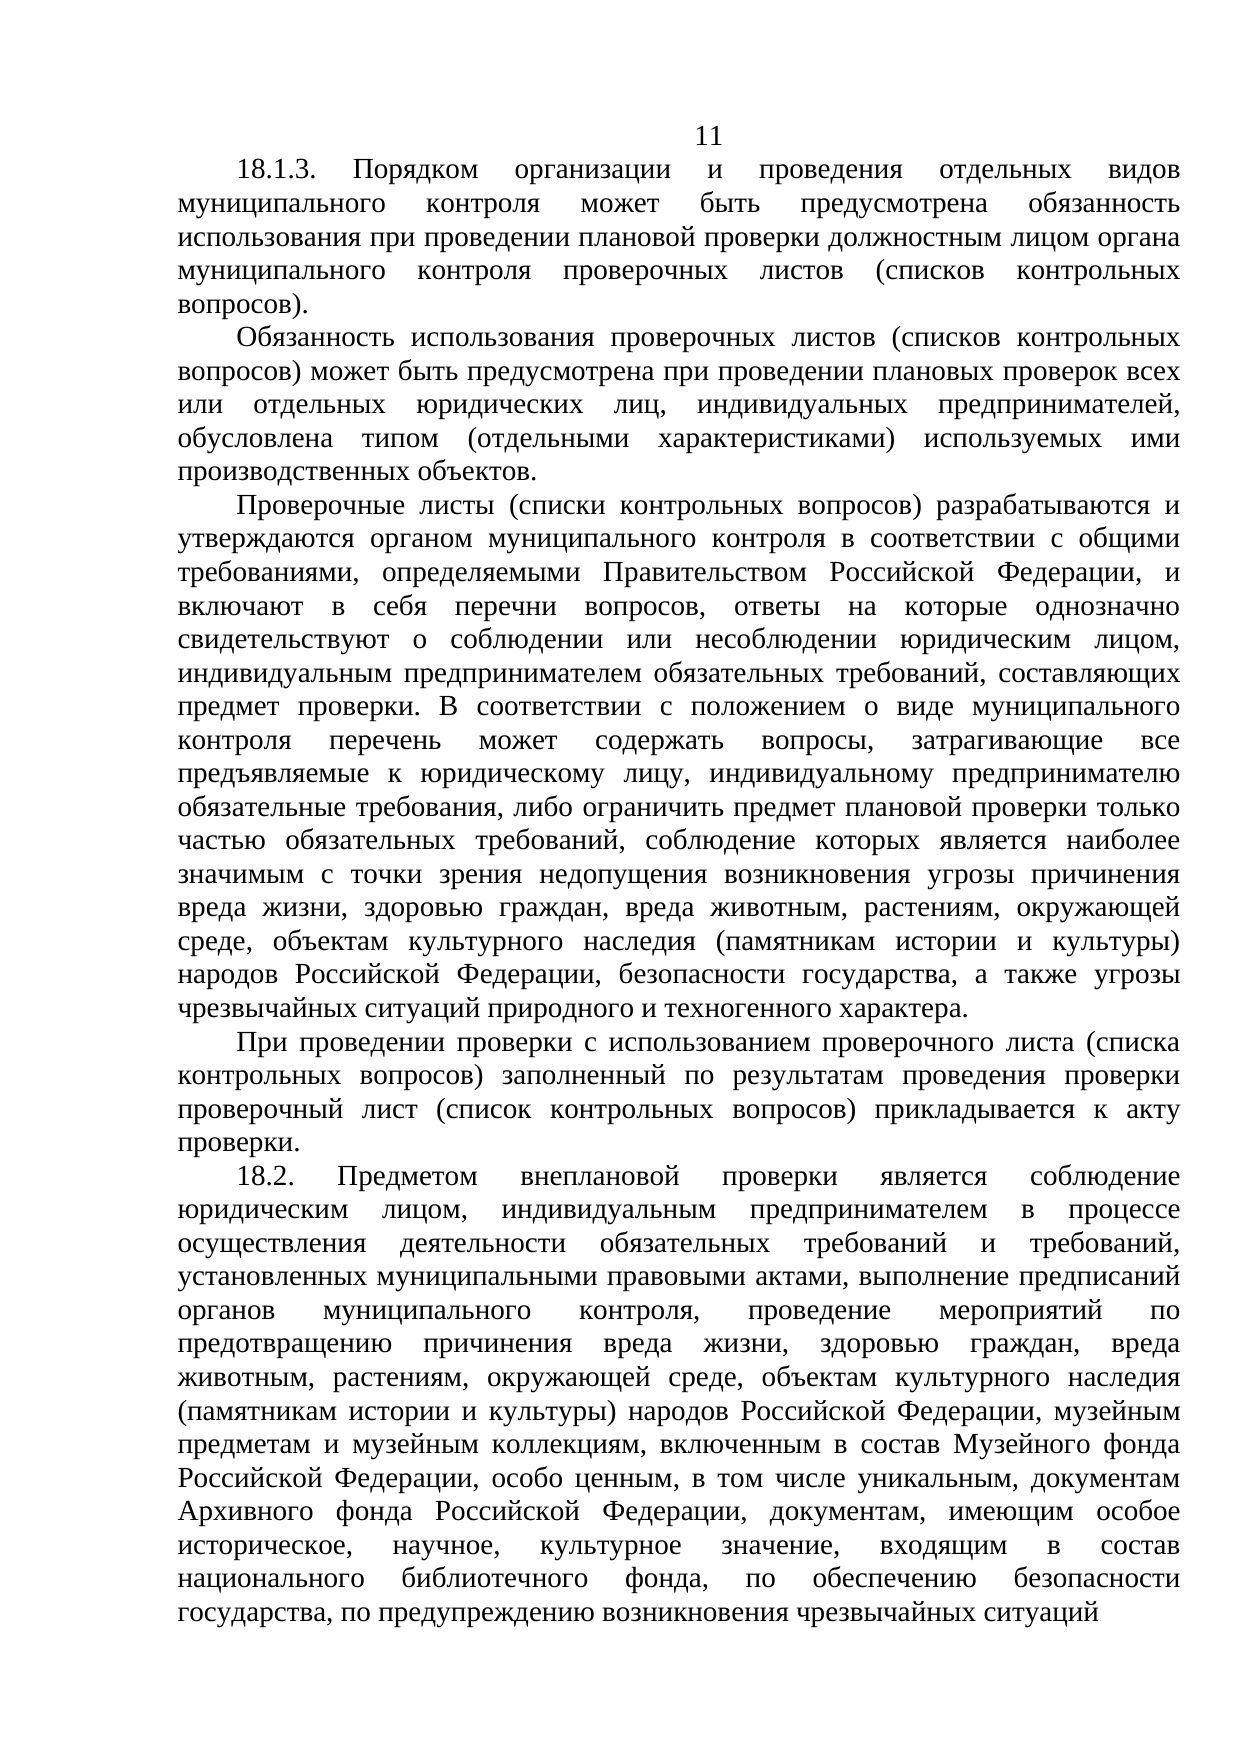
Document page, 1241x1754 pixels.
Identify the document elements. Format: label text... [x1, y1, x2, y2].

text При проведении проверки с использованием проверочного листа (списка контрольных вопросов) заполненный по результатам проведения проверки проверочный лист (список контрольных вопросов) прикладывается к акту проверки. [177, 1024, 1181, 1158]
text Обязанность использования проверочных листов (списков контрольных вопросов) может быть предусмотрена при проведении плановых проверок всех или отдельных юридических лиц, индивидуальных предпринимателей, обусловлена типом (отдельными характеристиками) используемых ими производственных объектов. [177, 319, 1181, 487]
text Проверочные листы (списки контрольных вопросов) разрабатываются и утверждаются органом муниципального контроля в соответствии с общими требованиями, определяемыми Правительством Российской Федерации, и включают в себя перечни вопросов, ответы на которые однозначно свидетельствуют о соблюдении или несоблюдении юридическим лицом, индивидуальным предпринимателем обязательных требований, составляющих предмет проверки. В соответствии с положением о виде муниципального контроля перечень может содержать вопросы, затрагивающие все предъявляемые к юридическому лицу, индивидуальному предпринимателю обязательные требования, либо ограничить предмет плановой проверки только частью обязательных требований, соблюдение которых является наиболее значимым с точки зрения недопущения возникновения угрозы причинения вреда жизни, здоровью граждан, вреда животным, растениям, окружающей среде, объектам культурного наследия (памятникам истории и культуры) народов Российской Федерации, безопасности государства, а также угрозы чрезвычайных ситуаций природного и техногенного характера. [177, 487, 1181, 1024]
text 11 [177, 118, 1181, 152]
text 18.1.3. Порядком организации и проведения отдельных видов муниципального контроля может быть предусмотрена обязанность использования при проведении плановой проверки должностным лицом органа муниципального контроля проверочных листов (списков контрольных вопросов). [177, 152, 1181, 319]
text 18.2. Предметом внеплановой проверки является соблюдение юридическим лицом, индивидуальным предпринимателем в процессе осуществления деятельности обязательных требований и требований, установленных муниципальными правовыми актами, выполнение предписаний органов муниципального контроля, проведение мероприятий по предотвращению причинения вреда жизни, здоровью граждан, вреда животным, растениям, окружающей среде, объектам культурного наследия (памятникам истории и культуры) народов Российской Федерации, музейным предметам и музейным коллекциям, включенным в состав Музейного фонда Российской Федерации, особо ценным, в том числе уникальным, документам Архивного фонда Российской Федерации, документам, имеющим особое историческое, научное, культурное значение, входящим в состав национального библиотечного фонда, по обеспечению безопасности государства, по предупреждению возникновения чрезвычайных ситуаций [177, 1158, 1181, 1627]
